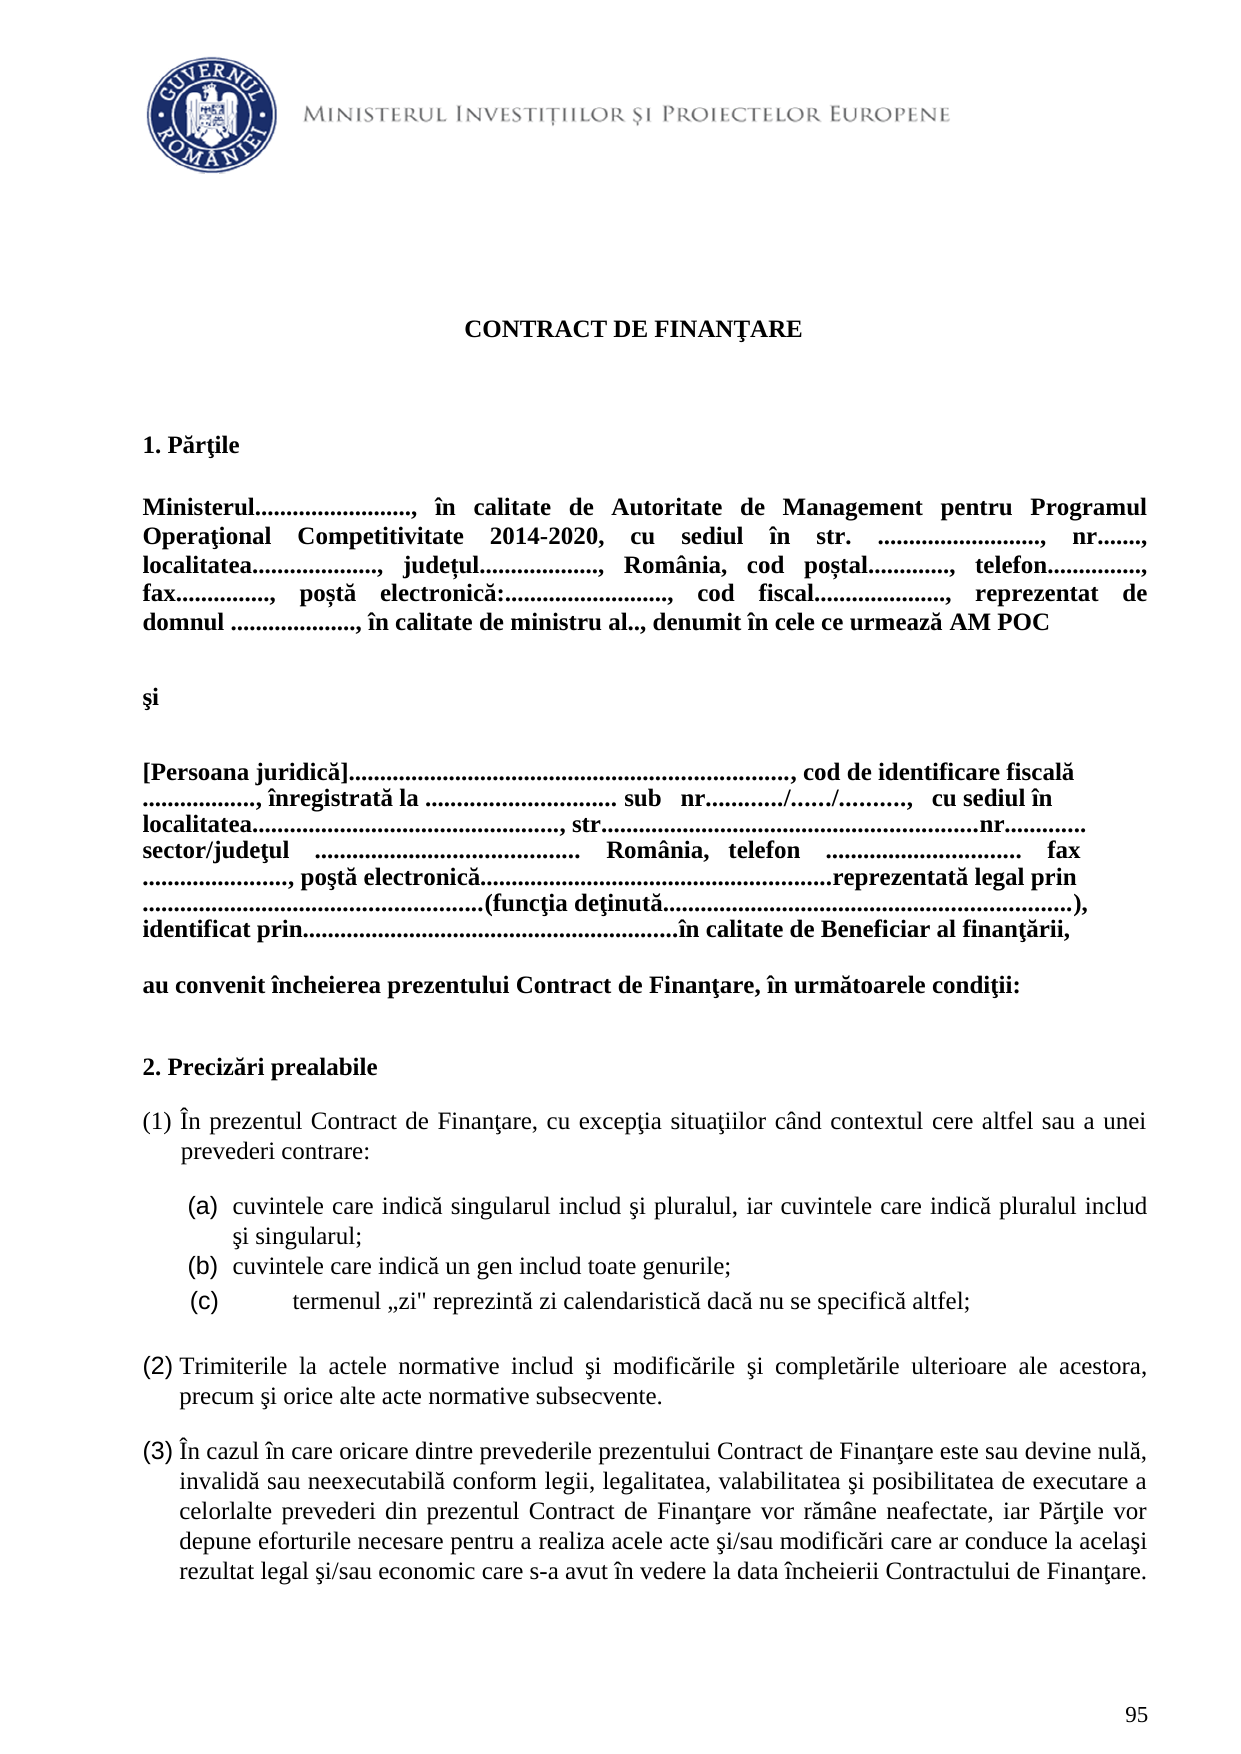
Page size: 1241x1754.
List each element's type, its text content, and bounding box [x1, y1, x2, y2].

text CONTRACT DE FINANŢARE [464, 314, 1148, 343]
text 2. Precizări prealabile [142, 1052, 1148, 1081]
text şi [142, 682, 1148, 711]
list cuvintele care indică un gen includ toate genurile; [187, 1250, 1148, 1280]
list În cazul în care oricare dintre prevederile prezentului Contract de Finanţare este sau devine nulă, invalidă sau neexecutabilă conform legii, legalitatea, valabilitatea şi posibilitatea de executare a celorlalte prevederi din prezentul Contract de Finanţare vor rămâne neafectate, iar Părţile vor depune eforturile necesare pentru a realiza acele acte şi/sau modificări care ar conduce la acelaşi rezultat legal şi/sau economic care s-a avut în vedere la data încheierii Contractului de Finanţare. [142, 1436, 1148, 1586]
text localitatea , str nr [142, 812, 1148, 838]
text Ministerul........................., în calitate de Autoritate de Management pentru Programul Operaţional Competitivitate 2014-2020, cu sediul în str. .........................., nr......., localitatea...................., județul..................., România, cod poștal............., telefon..............., fax..............., poștă electronică:.........................., cod fiscal....................., reprezentat de domnul ...................., în calitate de ministru al.., denumit în cele ce urmează AM POC [142, 492, 1148, 636]
text (1) În prezentul Contract de Finanţare, cu excepţia situaţiilor când contextul cere altfel sau a unei prevederi contrare: [142, 1105, 1148, 1165]
text identificat prin în calitate de Beneficiar al finanţării, [142, 917, 1148, 943]
list Trimiterile la actele normative includ şi modificările şi completările ulterioare ale acestora, precum şi orice alte acte normative subsecvente. [142, 1351, 1148, 1411]
text au convenit încheierea prezentului Contract de Finanţare, în următoarele condiţii: [142, 971, 1148, 999]
list cuvintele care indică singularul includ şi pluralul, iar cuvintele care indică pluralul includ şi singularul; [187, 1190, 1148, 1250]
list termenul „zi" reprezintă zi calendaristică dacă nu se specifică altfel; [189, 1285, 1148, 1315]
text , poştă electronică reprezentată legal prin [142, 864, 1148, 890]
text sector/judeţul România, telefon fax [142, 838, 1148, 864]
text 1. Părţile [142, 430, 1148, 458]
text , înregistrată la sub nr / / , cu sediul în [142, 785, 1148, 812]
text (funcţia deţinută ), [142, 890, 1148, 917]
picture [142, 52, 1088, 174]
text [Persoana juridică] , cod de identificare fiscală [142, 759, 1148, 785]
